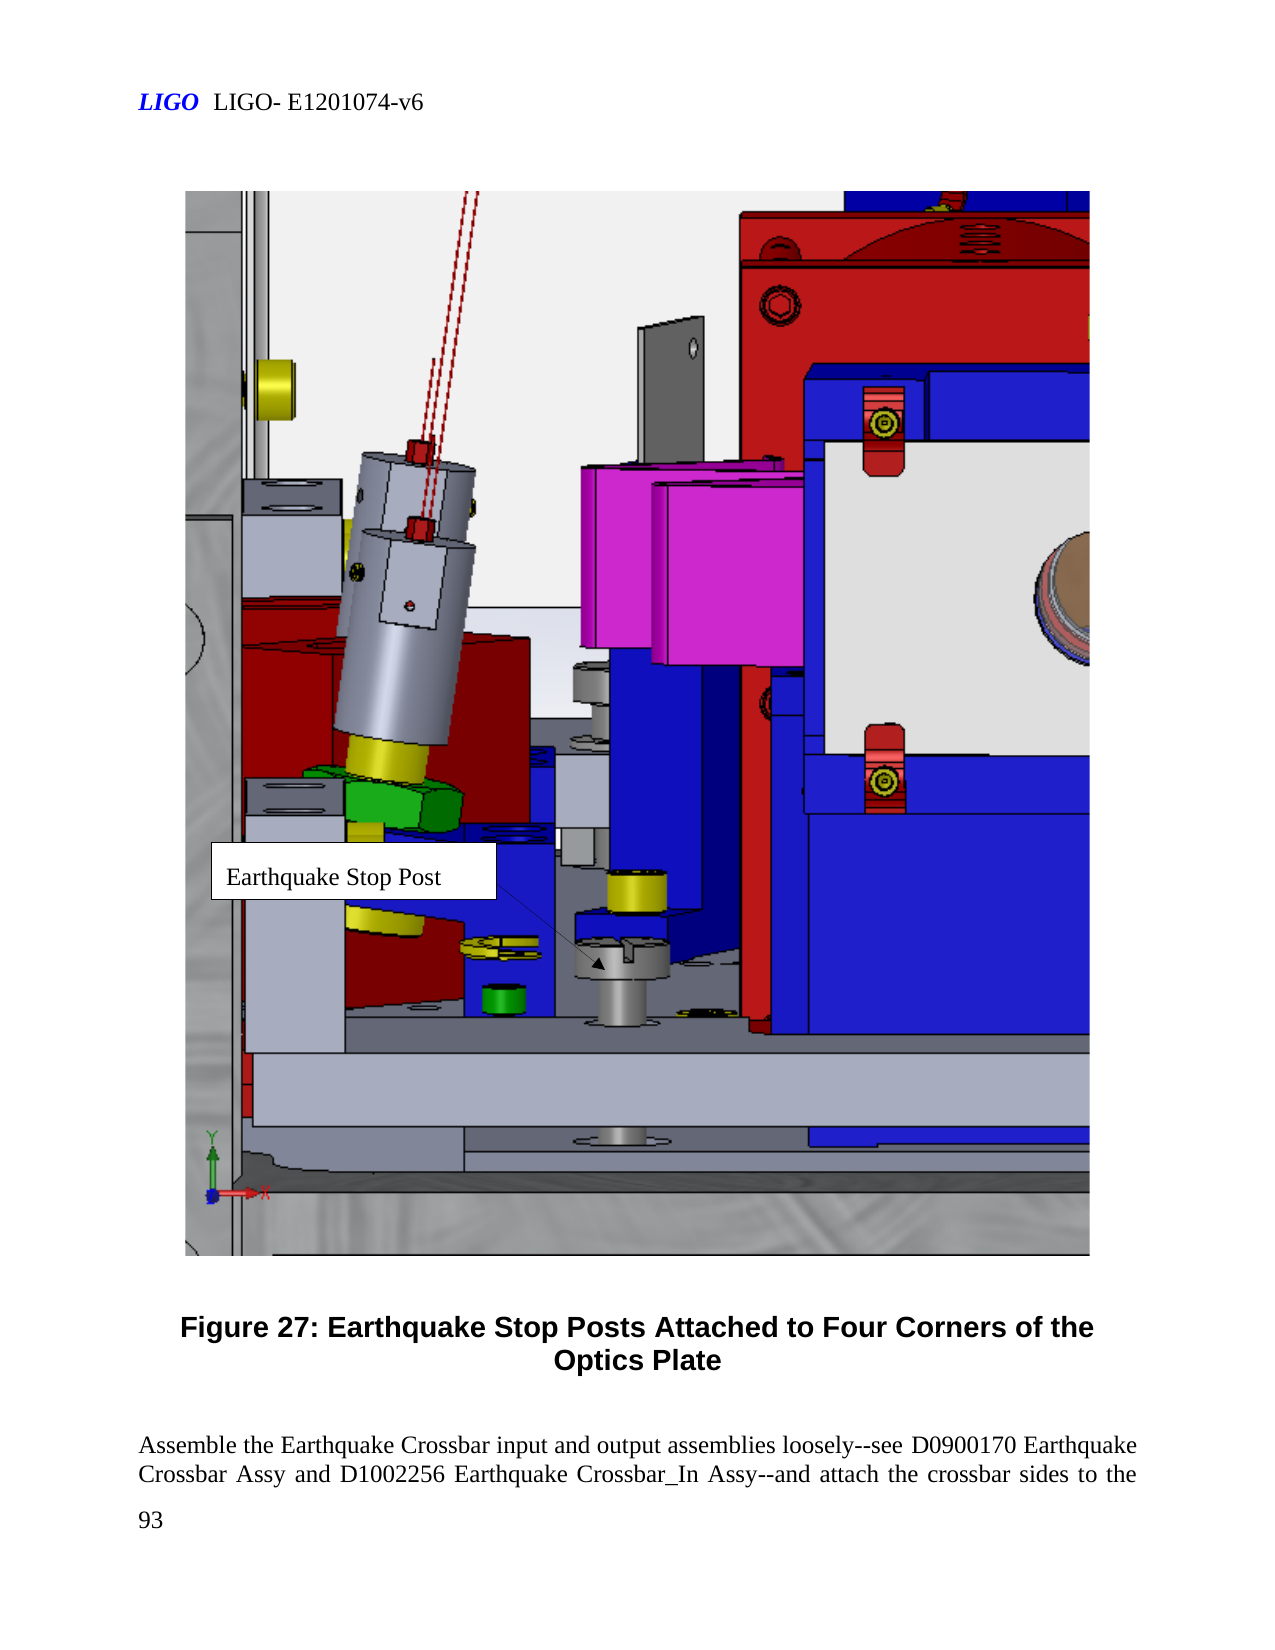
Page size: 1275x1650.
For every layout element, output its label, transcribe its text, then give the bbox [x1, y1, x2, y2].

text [138, 1430, 1137, 1488]
picture [185, 191, 1090, 1256]
